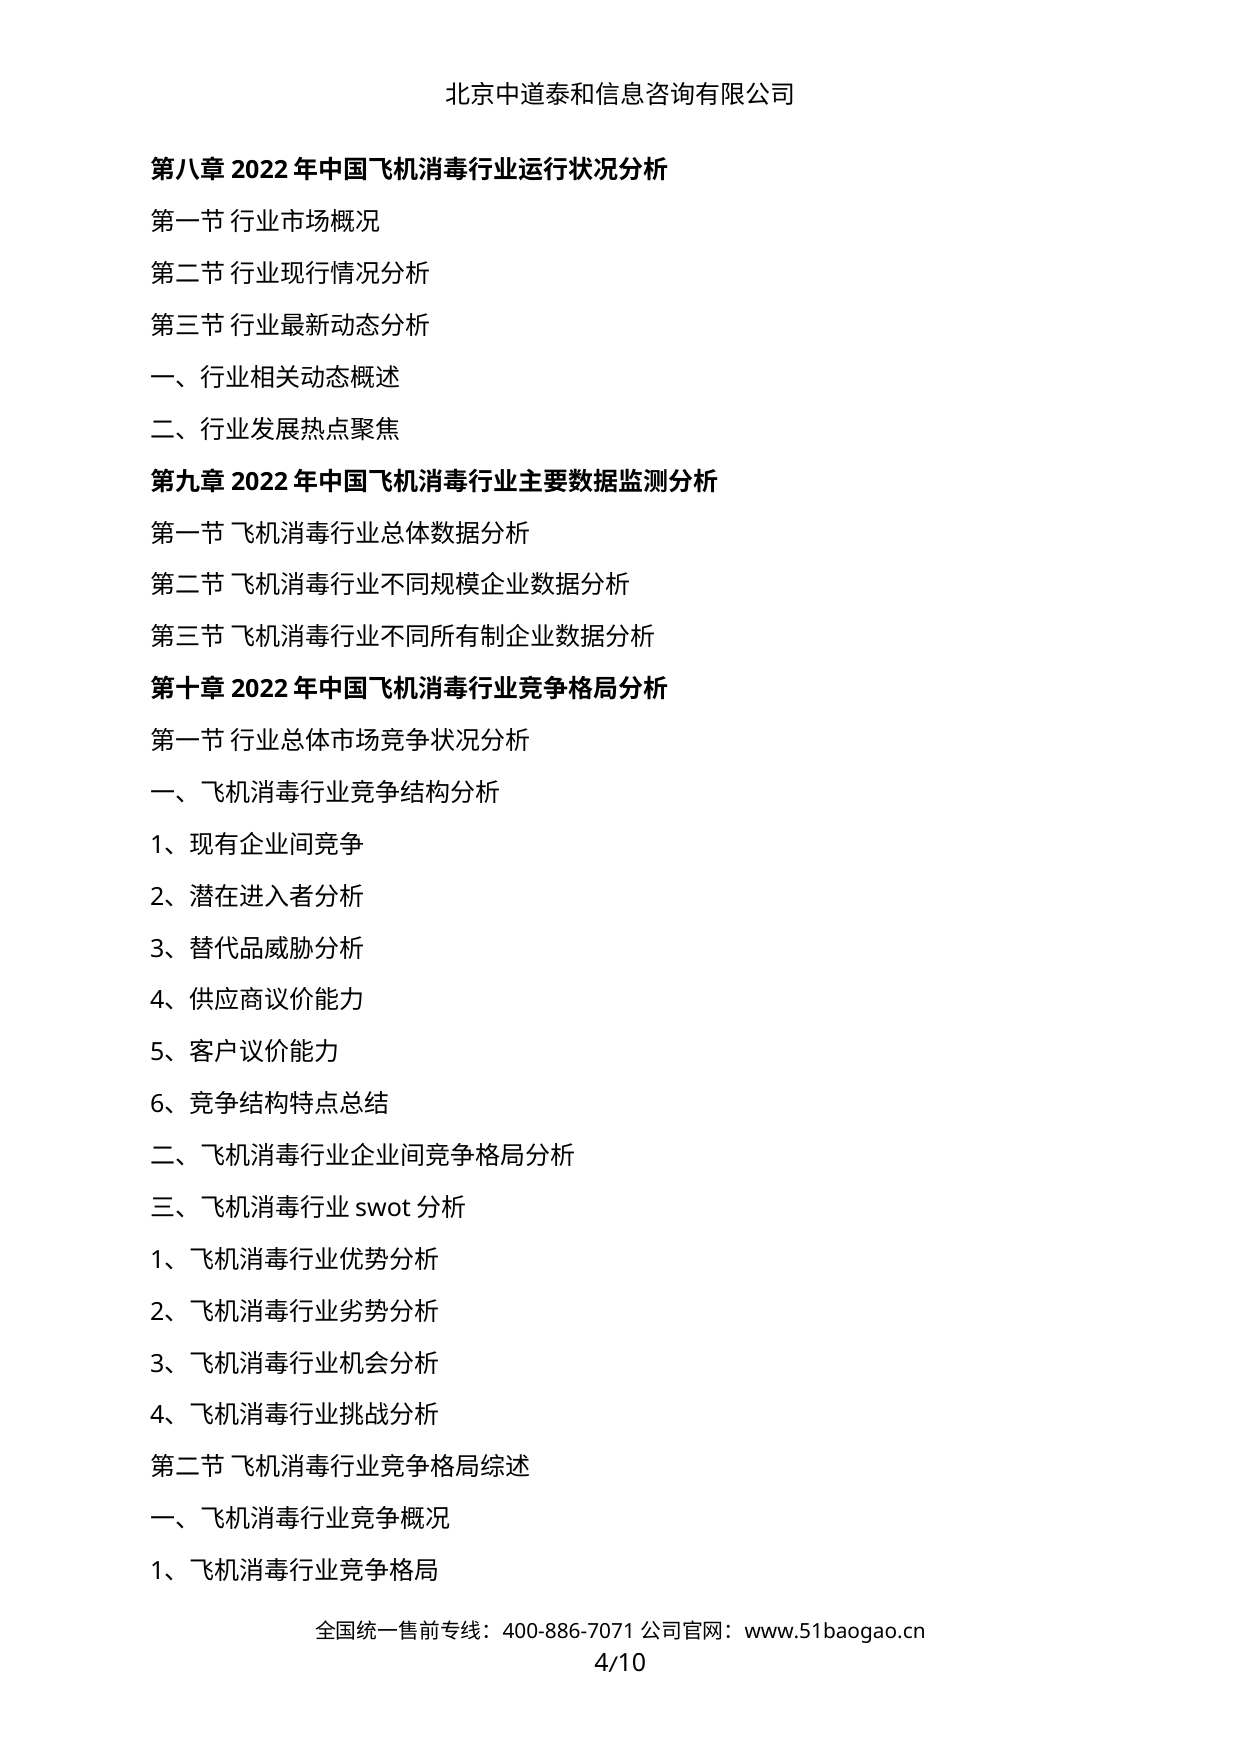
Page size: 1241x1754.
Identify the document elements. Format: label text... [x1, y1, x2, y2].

text 二、行业发展热点聚焦 [150, 409, 1090, 446]
text 1、飞机消毒行业竞争格局 [150, 1551, 1090, 1587]
text 6、竞争结构特点总结 [150, 1084, 1090, 1120]
text 二、飞机消毒行业企业间竞争格局分析 [150, 1136, 1090, 1172]
text 第一节 行业市场概况 [150, 202, 1090, 238]
text 5、客户议价能力 [150, 1032, 1090, 1068]
text 一、飞机消毒行业竞争结构分析 [150, 772, 1090, 809]
text 三、飞机消毒行业swot分析 [150, 1187, 1090, 1224]
text 4、飞机消毒行业挑战分析 [150, 1395, 1090, 1431]
text 一、行业相关动态概述 [150, 357, 1090, 394]
text 第一节 行业总体市场竞争状况分析 [150, 721, 1090, 757]
text 一、飞机消毒行业竞争概况 [150, 1499, 1090, 1535]
text 第二节 行业现行情况分析 [150, 254, 1090, 290]
text 第三节 飞机消毒行业不同所有制企业数据分析 [150, 617, 1090, 653]
text 3、飞机消毒行业机会分析 [150, 1343, 1090, 1379]
text 第三节 行业最新动态分析 [150, 306, 1090, 342]
text 第十章 2022年中国飞机消毒行业竞争格局分析 [150, 669, 1090, 705]
text 2、潜在进入者分析 [150, 876, 1090, 912]
text 第一节 飞机消毒行业总体数据分析 [150, 513, 1090, 549]
text 第二节 飞机消毒行业竞争格局综述 [150, 1447, 1090, 1483]
text 1、飞机消毒行业优势分析 [150, 1239, 1090, 1276]
text 3、替代品威胁分析 [150, 928, 1090, 964]
text 第二节 飞机消毒行业不同规模企业数据分析 [150, 565, 1090, 601]
text 4、供应商议价能力 [150, 980, 1090, 1016]
text 第八章 2022年中国飞机消毒行业运行状况分析 [150, 150, 1090, 186]
text 1、现有企业间竞争 [150, 824, 1090, 861]
text 2、飞机消毒行业劣势分析 [150, 1291, 1090, 1327]
text 第九章 2022年中国飞机消毒行业主要数据监测分析 [150, 461, 1090, 497]
